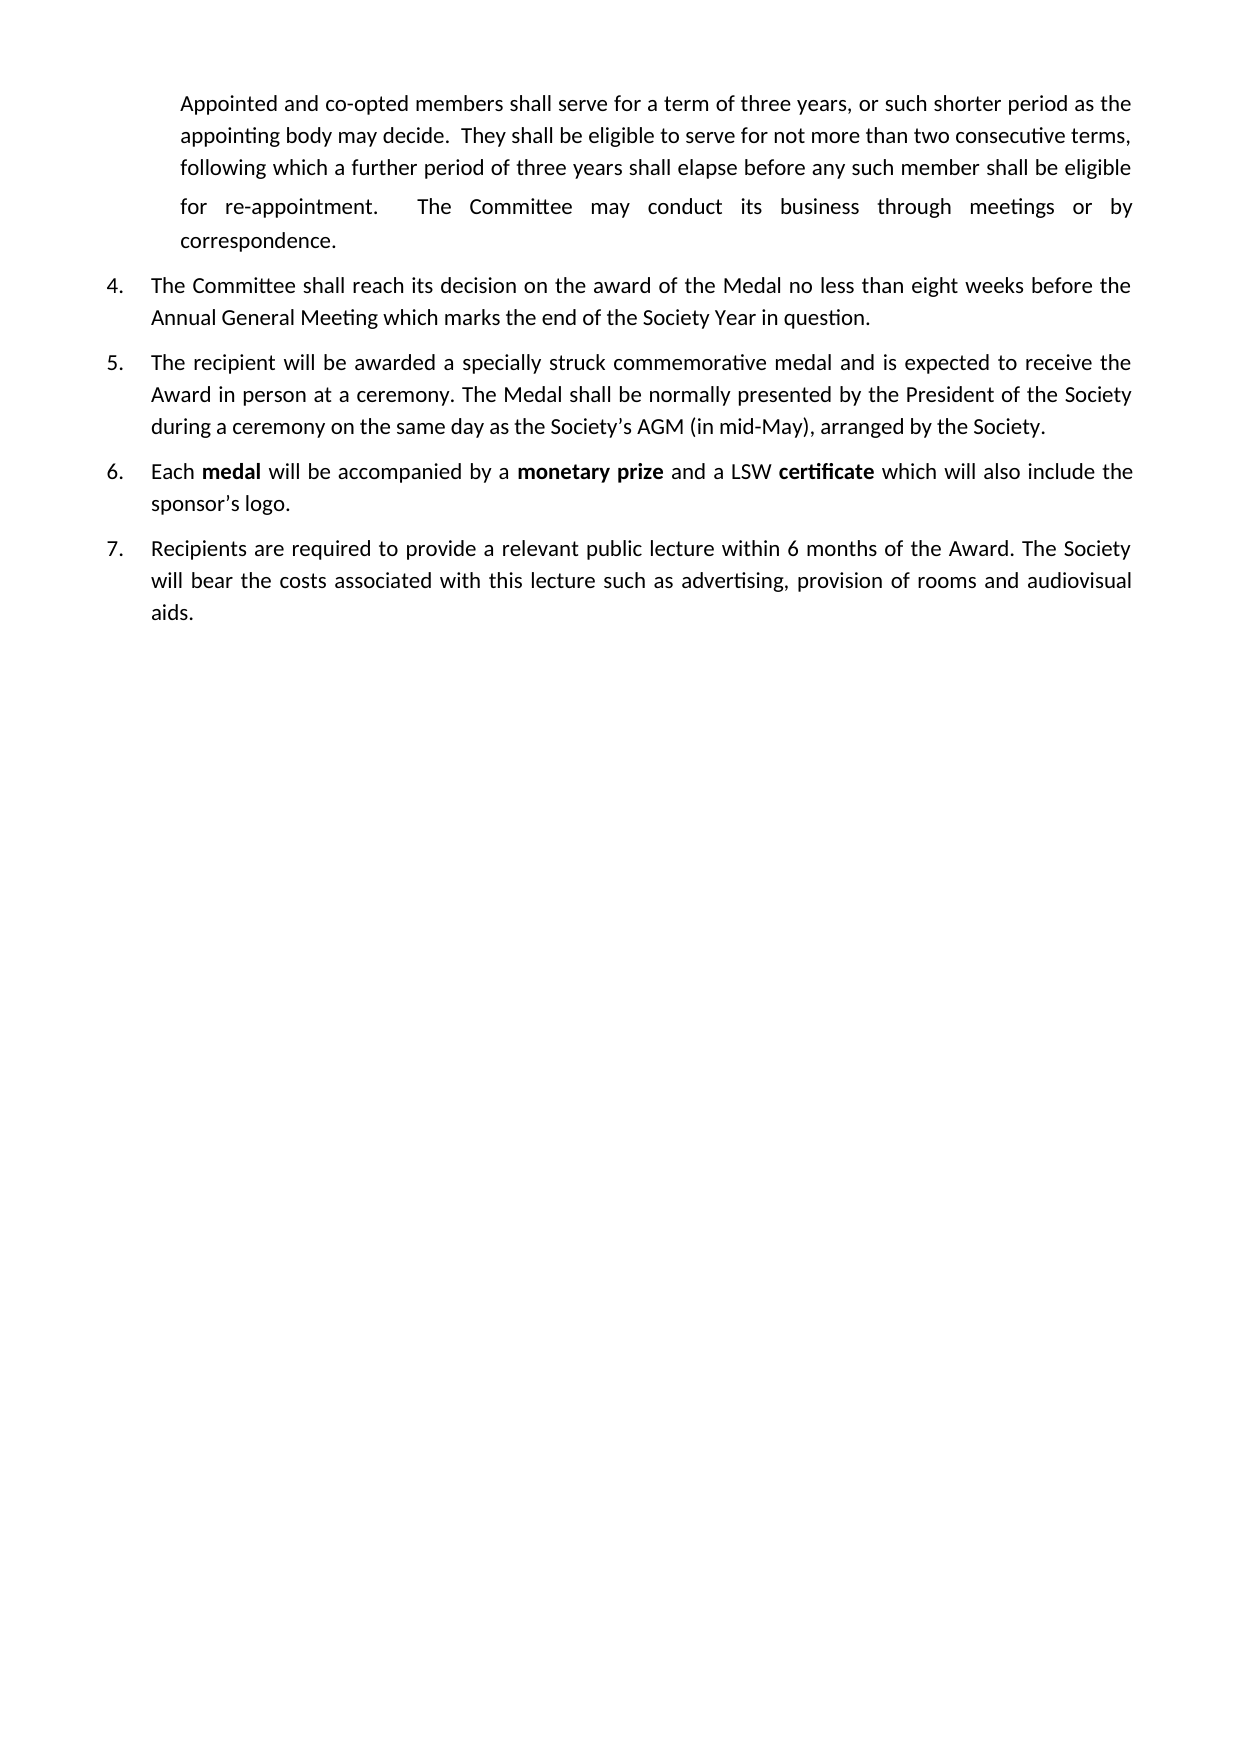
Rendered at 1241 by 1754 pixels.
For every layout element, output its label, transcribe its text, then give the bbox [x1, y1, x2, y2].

list The recipient will be awarded a specially struck commemorative medal and is expected to receive the Award in person at a ceremony. The Medal shall be normally presented by the President of the Society during a ceremony on the same day as the Society’s AGM (in mid-May), arranged by the Society. [106, 348, 1134, 440]
text Appointed and co-opted members shall serve for a term of three years, or such shorter period as the appointing body may decide. They shall be eligible to serve for not more than two consecutive terms, following which a further period of three years shall elapse before any such member shall be eligible for re-appointment. The Committee may conduct its business through meetings or by correspondence. [180, 89, 1134, 254]
list Each medal will be accompanied by a monetary prize and a LSW certificate which will also include the sponsor’s logo. [106, 457, 1134, 517]
list Recipients are required to provide a relevant public lecture within 6 months of the Award. The Society will bear the costs associated with this lecture such as advertising, provision of rooms and audiovisual aids. [106, 534, 1134, 626]
list The Committee shall reach its decision on the award of the Medal no less than eight weeks before the Annual General Meeting which marks the end of the Society Year in question. [106, 271, 1134, 331]
